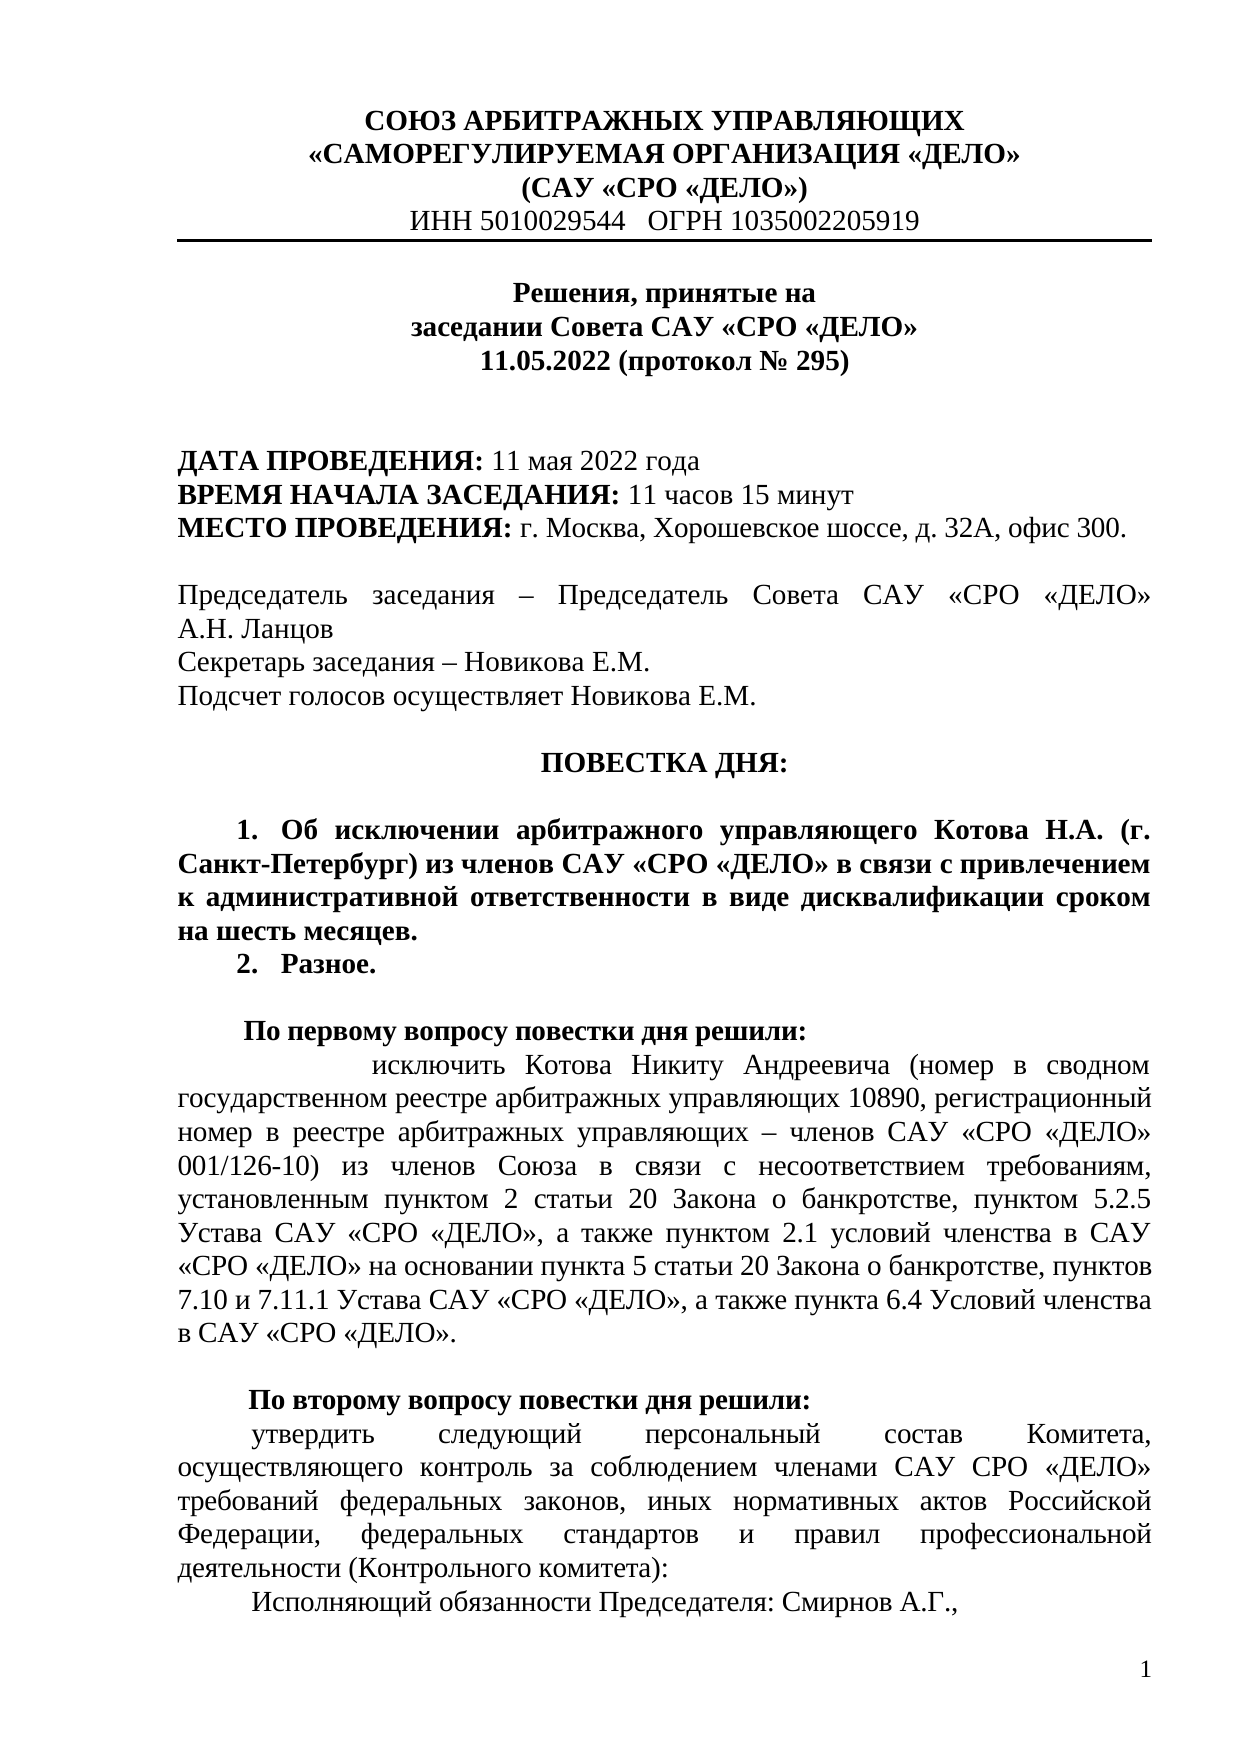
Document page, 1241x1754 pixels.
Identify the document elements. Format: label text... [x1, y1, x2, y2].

text По второму вопросу повестки дня решили: [177, 1382, 1152, 1416]
text 11.05.2022 (протокол № 295) [177, 343, 1152, 376]
text Подсчет голосов осуществляет Новикова Е.М. [177, 678, 1152, 712]
list Об исключении арбитражного управляющего Котова Н.А. (г. Санкт-Петербург) из членов САУ «СРО «ДЕЛО» в связи с привлечением к административной ответственности в виде дисквалификации сроком на шесть месяцев. [177, 812, 1152, 946]
list Разное. [177, 946, 1152, 980]
text Секретарь заседания – Новикова Е.М. [177, 644, 1152, 678]
text Председатель заседания – Председатель Совета САУ «СРО «ДЕЛО» А.Н. Ланцов [177, 577, 1152, 644]
text ИНН 5010029544 ОГРН 1035002205919 [177, 203, 1152, 239]
text ВРЕМЯ НАЧАЛА ЗАСЕДАНИЯ: 11 часов 15 минут [177, 477, 1137, 510]
text (САУ «СРО «ДЕЛО») [177, 170, 1152, 203]
text ДАТА ПРОВЕДЕНИЯ: 11 мая 2022 года [177, 443, 1137, 477]
subtitle Решения, принятые на [177, 276, 1152, 309]
text СОЮЗ АРБИТРАЖНЫХ УПРАВЛЯЮЩИХ [177, 103, 1152, 136]
text утвердить следующий персональный состав Комитета, осуществляющего контроль за соблюдением членами САУ СРО «ДЕЛО» требований федеральных законов, иных нормативных актов Российской Федерации, федеральных стандартов и правил профессиональной деятельности (Контрольного комитета): [177, 1416, 1152, 1584]
text «САМОРЕГУЛИРУЕМАЯ ОРГАНИЗАЦИЯ «ДЕЛО» [177, 136, 1152, 170]
text ПОВЕСТКА ДНЯ: [177, 745, 1152, 779]
text По первому вопросу повестки дня решили: [177, 1013, 1152, 1047]
text заседании Совета САУ «СРО «ДЕЛО» [177, 309, 1152, 343]
text Исполняющий обязанности Председателя: Смирнов А.Г., [177, 1584, 1152, 1617]
text МЕСТО ПРОВЕДЕНИЯ: г. Москва, Хорошевское шоссе, д. 32А, офис 300. [177, 510, 1137, 544]
text исключить Котова Никиту Андреевича (номер в сводном государственном реестре арбитражных управляющих 10890, регистрационный номер в реестре арбитражных управляющих – членов САУ «СРО «ДЕЛО» 001/126-10) из членов Союза в связи с несоответствием требованиям, установленным пунктом 2 статьи 20 Закона о банкротстве, пунктом 5.2.5 Устава САУ «СРО «ДЕЛО», а также пунктом 2.1 условий членства в САУ «СРО «ДЕЛО» на основании пункта 5 статьи 20 Закона о банкротстве, пунктов 7.10 и 7.11.1 Устава САУ «СРО «ДЕЛО», а также пункта 6.4 Условий членства в САУ «СРО «ДЕЛО». [177, 1047, 1152, 1349]
